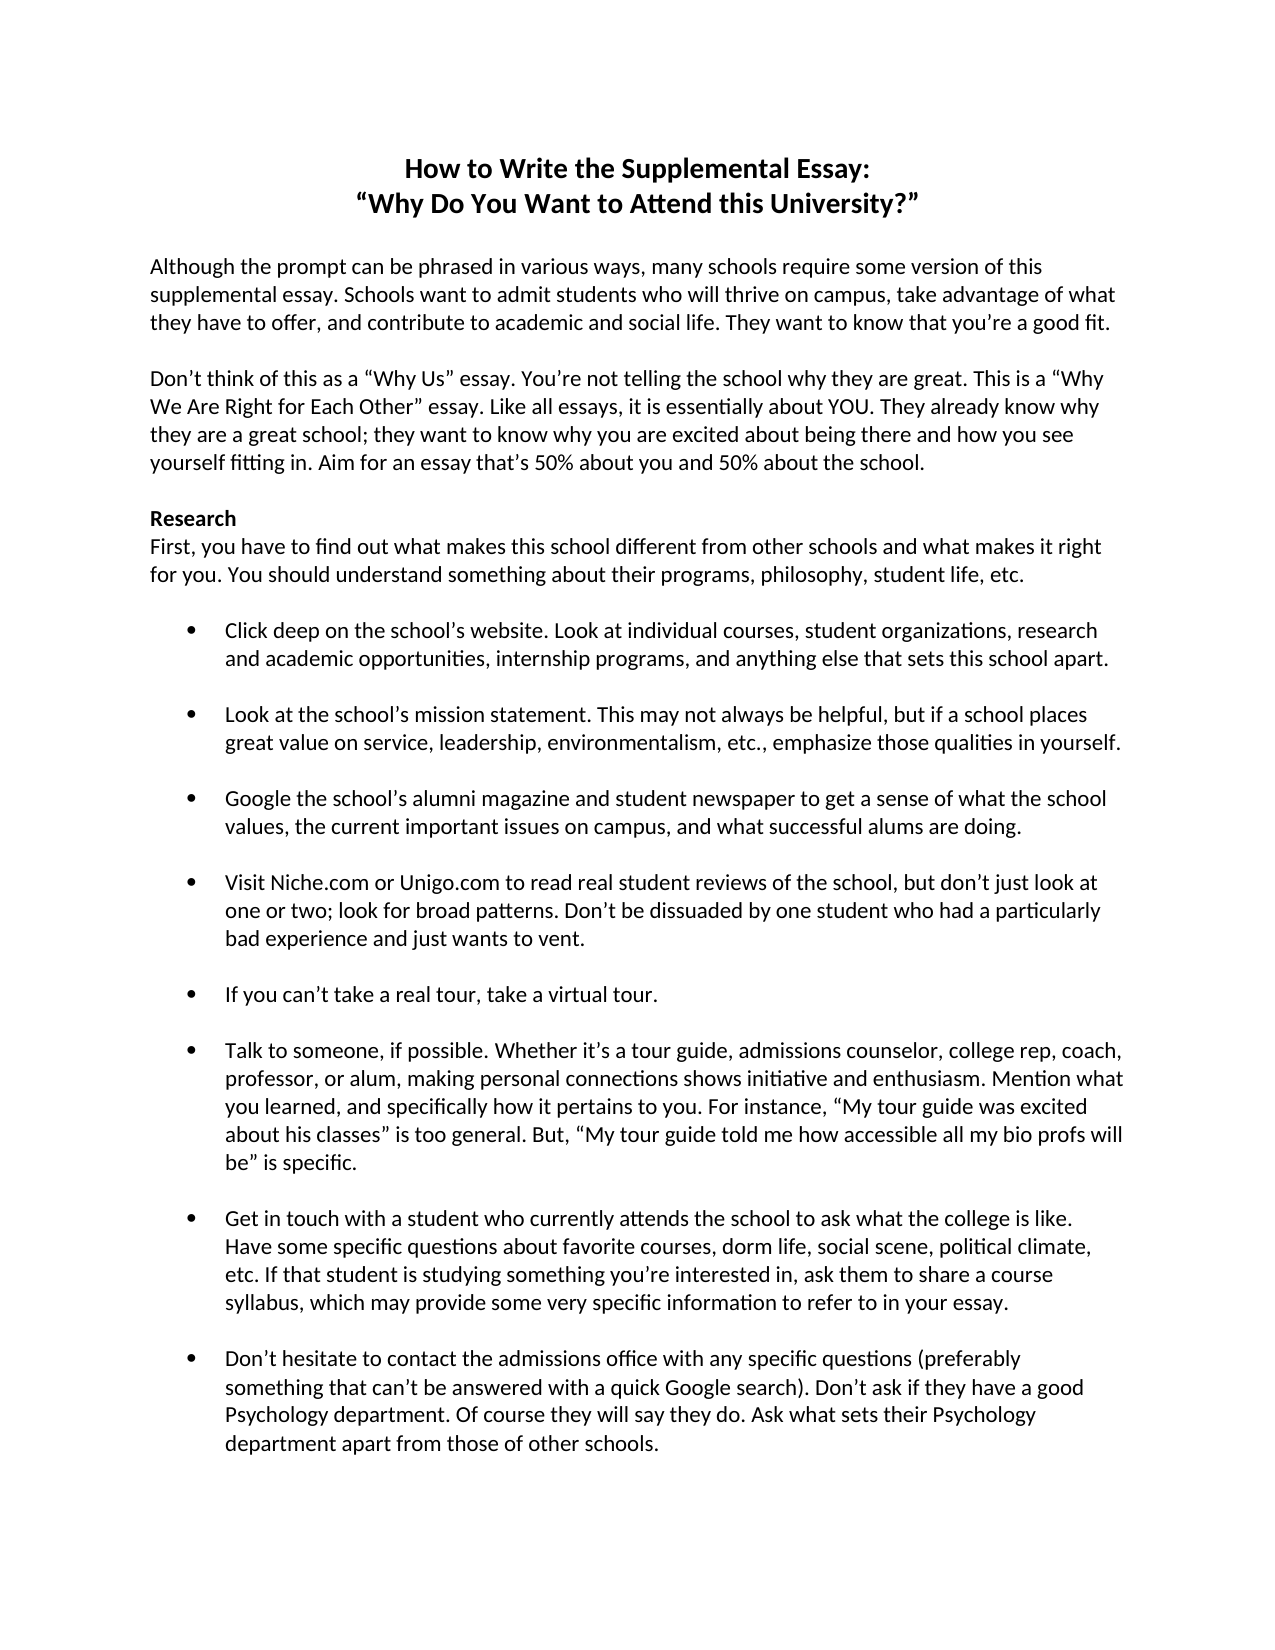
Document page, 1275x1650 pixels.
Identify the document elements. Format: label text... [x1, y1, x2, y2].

text First, you have to find out what makes this school different from other schools and what makes it right for you. You should understand something about their programs, philosophy, student life, etc. [150, 532, 1125, 588]
text How to Write the Supplemental Essay: [150, 150, 1125, 186]
text Don’t think of this as a “Why Us” essay. You’re not telling the school why they are great. This is a “Why We Are Right for Each Other” essay. Like all essays, it is essentially about YOU. They already know why they are a great school; they want to know why you are excited about being there and how you see yourself fitting in. Aim for an essay that’s 50% about you and 50% about the school. [150, 364, 1125, 476]
list Visit Niche.com or Unigo.com to read real student reviews of the school, but don’t just look at one or two; look for broad patterns. Don’t be dissuaded by one student who had a particularly bad experience and just wants to vent. [187, 868, 1125, 952]
list Get in touch with a student who currently attends the school to ask what the college is like. Have some specific questions about favorite courses, dorm life, social scene, political climate, etc. If that student is studying something you’re interested in, ask them to share a course syllabus, which may provide some very specific information to refer to in your essay. [187, 1204, 1125, 1317]
text Although the prompt can be phrased in various ways, many schools require some version of this supplemental essay. Schools want to admit students who will thrive on campus, take advantage of what they have to offer, and contribute to academic and social life. They want to know that you’re a good fit. [150, 252, 1125, 336]
list Talk to someone, if possible. Whether it’s a tour guide, admissions counselor, college rep, coach, professor, or alum, making personal connections shows initiative and enthusiasm. Mention what you learned, and specifically how it pertains to you. For instance, “My tour guide was excited about his classes” is too general. But, “My tour guide told me how accessible all my bio profs will be” is specific. [187, 1036, 1125, 1176]
text Research [150, 504, 1125, 532]
list Click deep on the school’s website. Look at individual courses, student organizations, research and academic opportunities, internship programs, and anything else that sets this school apart. [187, 616, 1125, 672]
list Don’t hesitate to contact the admissions office with any specific questions (preferably something that can’t be answered with a quick Google search). Don’t ask if they have a good Psychology department. Of course they will say they do. Ask what sets their Psychology department apart from those of other schools. [187, 1344, 1125, 1457]
list If you can’t take a real tour, take a virtual tour. [187, 980, 1125, 1008]
text “Why Do You Want to Attend this University?” [150, 186, 1125, 221]
list Google the school’s alumni magazine and student newspaper to get a sense of what the school values, the current important issues on campus, and what successful alums are doing. [187, 784, 1125, 840]
list Look at the school’s mission statement. This may not always be helpful, but if a school places great value on service, leadership, environmentalism, etc., emphasize those qualities in yourself. [187, 700, 1125, 756]
